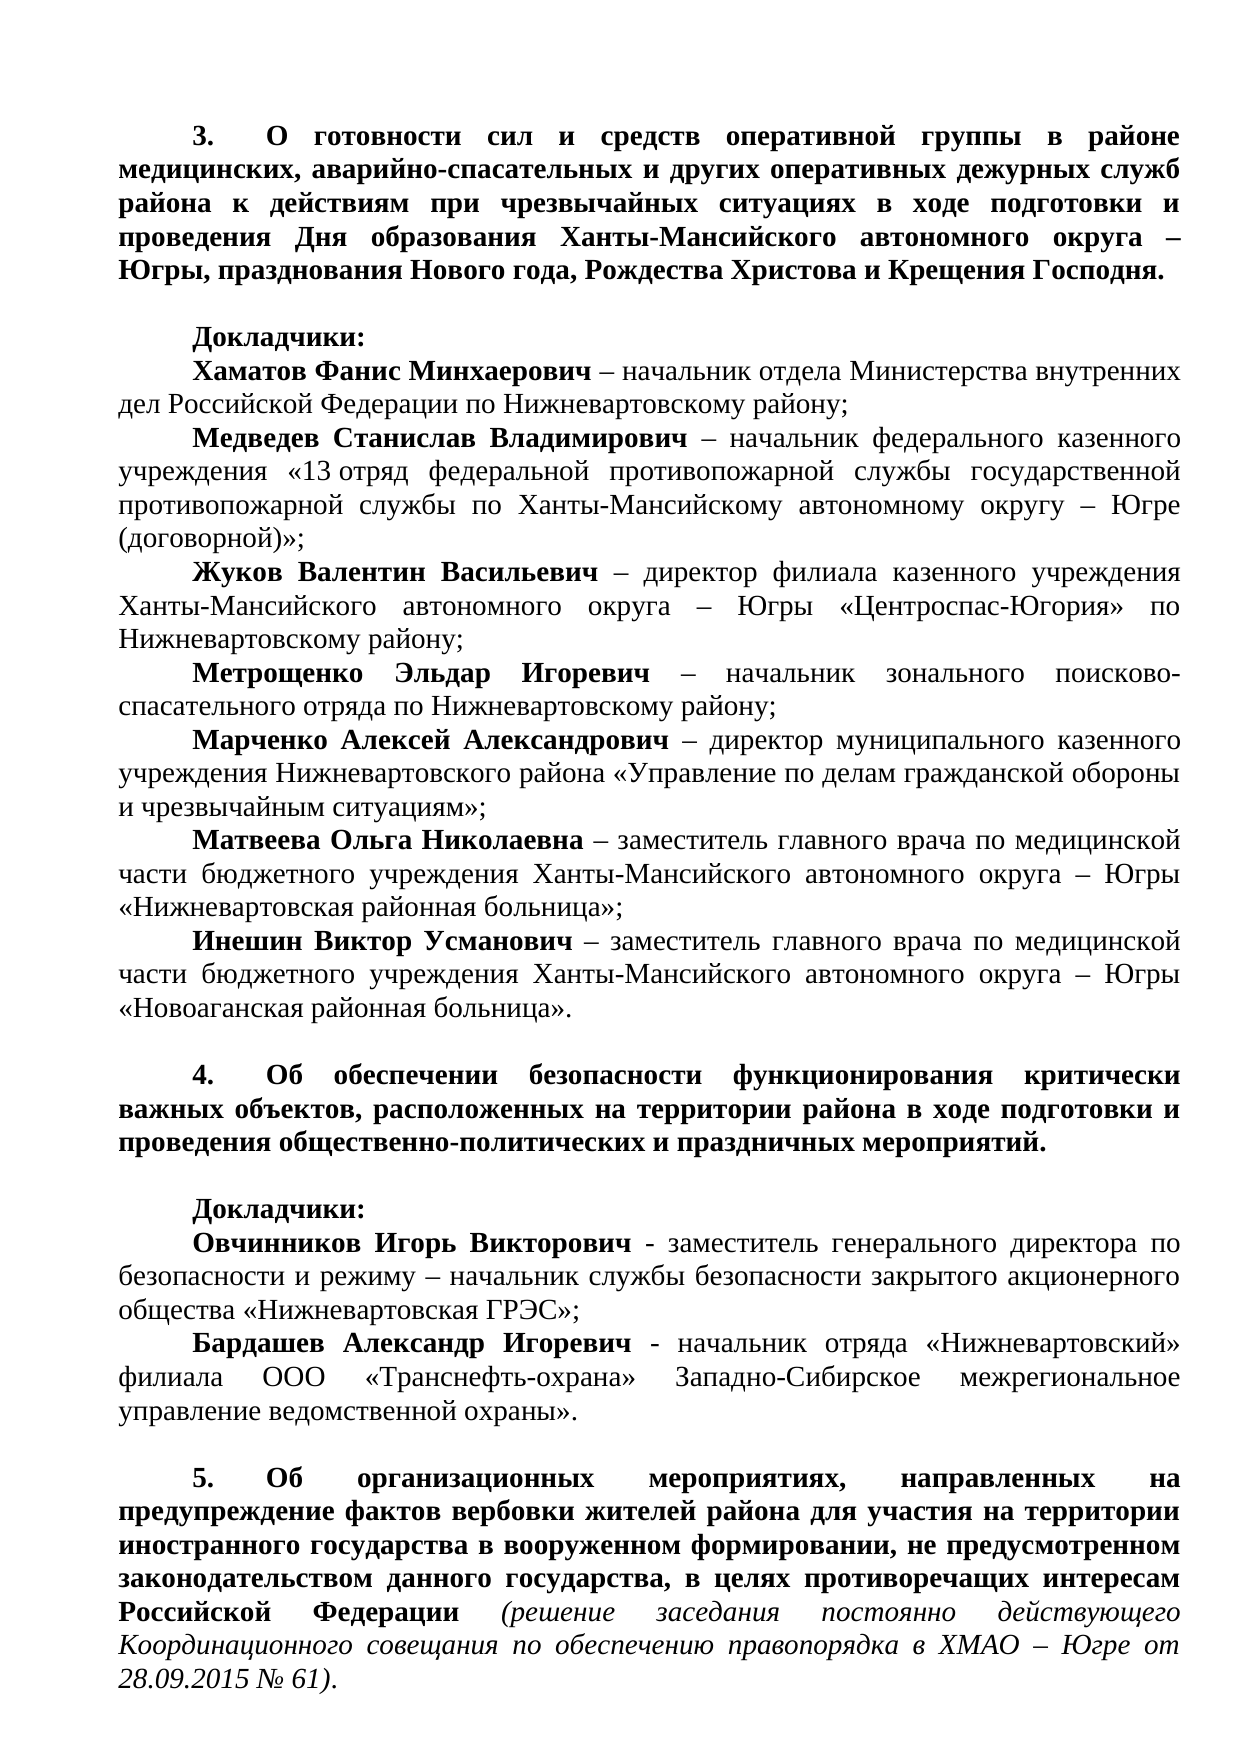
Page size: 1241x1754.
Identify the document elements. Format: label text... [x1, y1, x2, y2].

text Бардашев Александр Игоревич - начальник отряда «Нижневартовский» филиала ООО «Транснефть-охрана» Западно-Сибирское межрегиональное управление ведомственной охраны». [118, 1326, 1181, 1426]
text Метрощенко Эльдар Игоревич – начальник зонального поисково-спасательного отряда по Нижневартовскому району; [118, 655, 1181, 722]
list Об организационных мероприятиях, направленных на предупреждение фактов вербовки жителей района для участия на территории иностранного государства в вооруженном формировании, не предусмотренном законодательством данного государства, в целях противоречащих интересам Российской Федерации (решение заседания постоянно действующего Координационного совещания по обеспечению правопорядка в ХМАО – Югре от 28.09.2015 № 61). [118, 1460, 1181, 1694]
list Об обеспечении безопасности функционирования критически важных объектов, расположенных на территории района в ходе подготовки и проведения общественно-политических и праздничных мероприятий. [118, 1057, 1181, 1158]
text Медведев Станислав Владимирович – начальник федерального казенного учреждения «13 отряд федеральной противопожарной службы государственной противопожарной службы по Ханты-Мансийскому автономному округу – Югре (договорной)»; [118, 420, 1181, 554]
text Докладчики: [118, 319, 1181, 353]
text Жуков Валентин Васильевич – директор филиала казенного учреждения Ханты-Мансийского автономного округа – Югры «Центроспас-Югория» по Нижневартовскому району; [118, 554, 1181, 655]
text Инешин Виктор Усманович – заместитель главного врача по медицинской части бюджетного учреждения Ханты-Мансийского автономного округа – Югры «Новоаганская районная больница». [118, 923, 1181, 1024]
text Марченко Алексей Александрович – директор муниципального казенного учреждения Нижневартовского района «Управление по делам гражданской обороны и чрезвычайным ситуациям»; [118, 722, 1181, 822]
list Докладчики: [118, 1191, 1181, 1225]
text 3. О готовности сил и средств оперативной группы в районе медицинских, аварийно-спасательных и других оперативных дежурных служб района к действиям при чрезвычайных ситуациях в ходе подготовки и проведения Дня образования Ханты-Мансийского автономного округа – Югры, празднования Нового года, Рождества Христова и Крещения Господня. [118, 118, 1181, 286]
text Матвеева Ольга Николаевна – заместитель главного врача по медицинской части бюджетного учреждения Ханты-Мансийского автономного округа – Югры «Нижневартовская районная больница»; [118, 822, 1181, 923]
text Хаматов Фанис Минхаерович – начальник отдела Министерства внутренних дел Российской Федерации по Нижневартовскому району; [118, 353, 1181, 420]
text Овчинников Игорь Викторович - заместитель генерального директора по безопасности и режиму – начальник службы безопасности закрытого акционерного общества «Нижневартовская ГРЭС»; [118, 1225, 1181, 1326]
